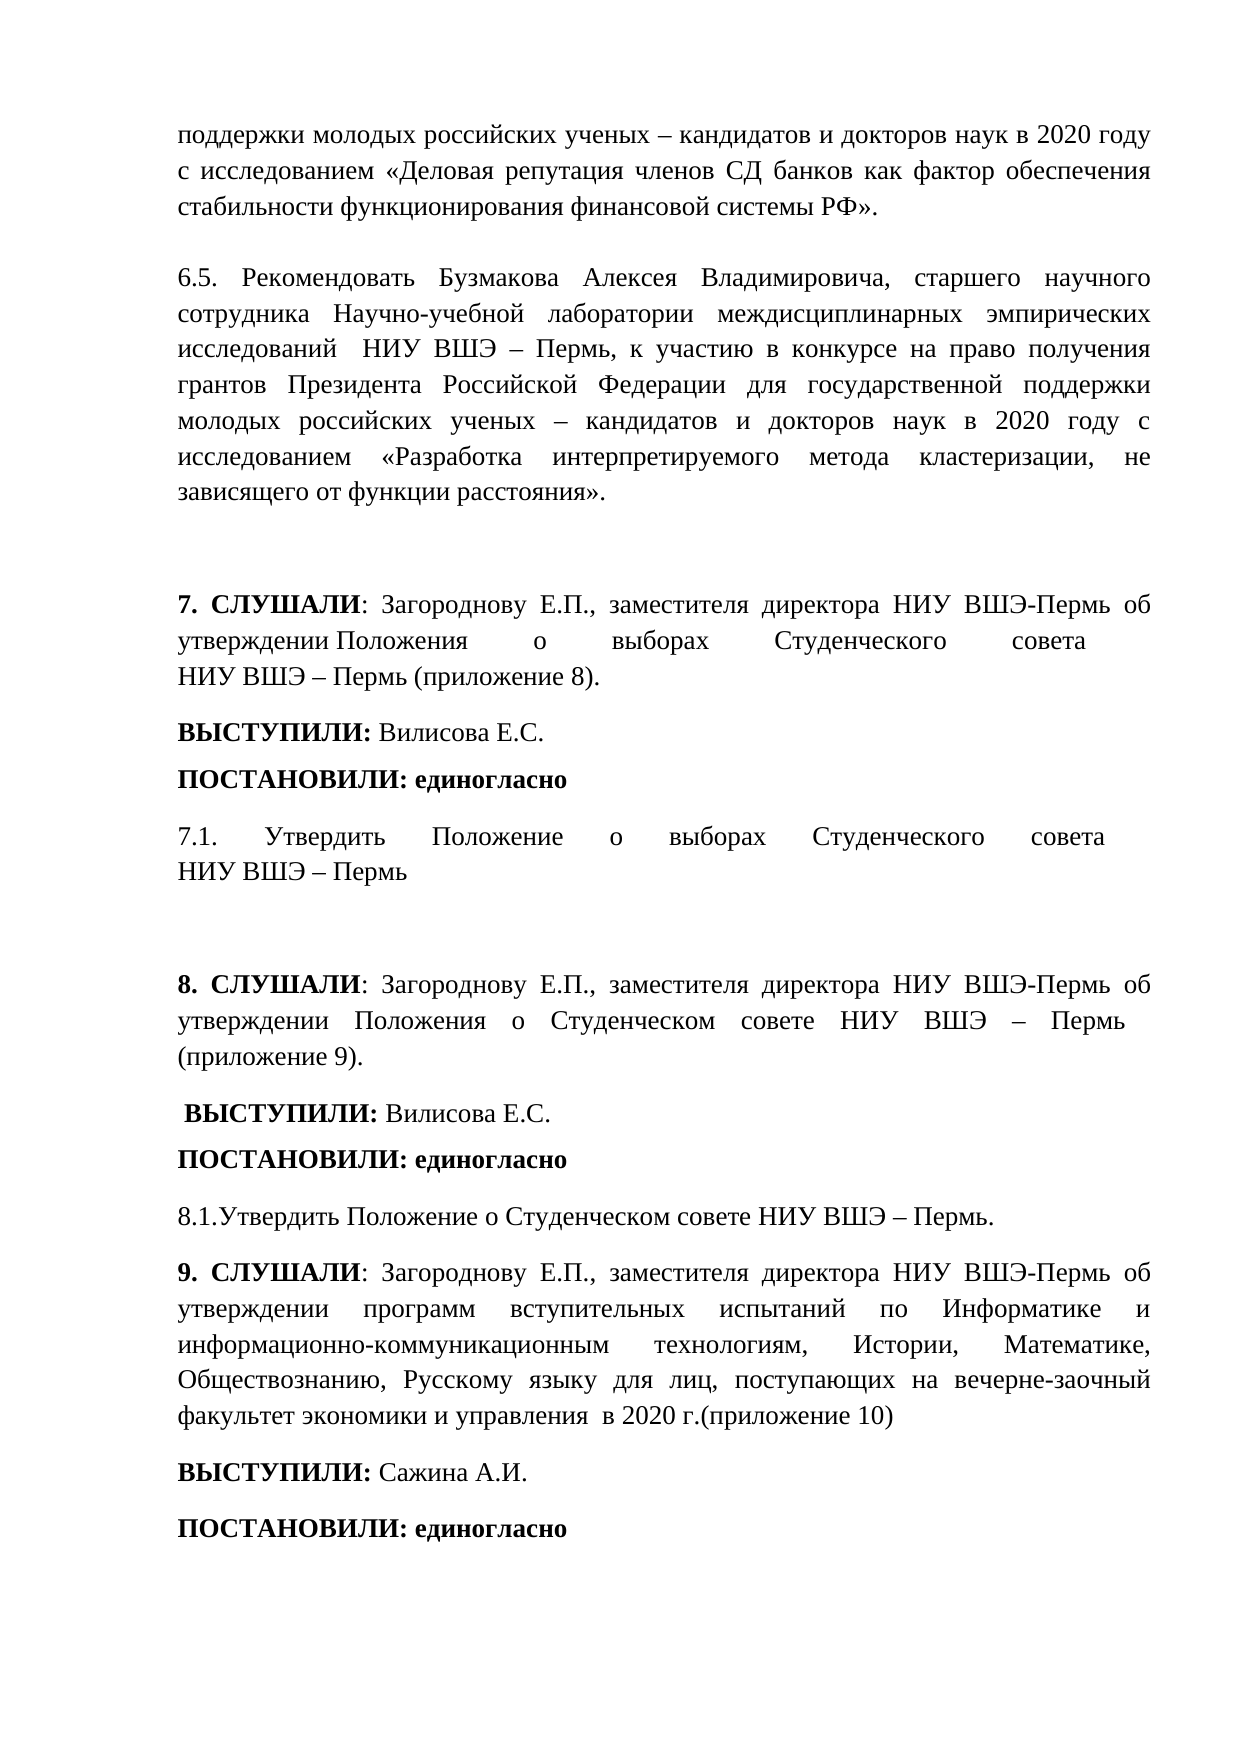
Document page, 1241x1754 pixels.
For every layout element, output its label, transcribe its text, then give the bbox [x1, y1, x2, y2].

list 6.5. Рекомендовать Бузмакова Алексея Владимировича, старшего научного сотрудника Научно-учебной лаборатории междисциплинарных эмпирических исследований НИУ ВШЭ – Пермь, к участию в конкурсе на право получения грантов Президента Российской Федерации для государственной поддержки молодых российских ученых – кандидатов и докторов наук в 2020 году с исследованием «Разработка интерпретируемого метода кластеризации, не зависящего от функции расстояния». [177, 261, 1152, 507]
text ВЫСТУПИЛИ: Сажина А.И. [177, 1456, 1152, 1487]
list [177, 118, 1152, 221]
text 8.1.Утвердить Положение о Студенческом совете НИУ ВШЭ – Пермь. [177, 1200, 1152, 1231]
text 9. СЛУШАЛИ: Загороднову Е.П., заместителя директора НИУ ВШЭ-Пермь об утверждении программ вступительных испытаний по Информатике и информационно-коммуникационным технологиям, Истории, Математике, Обществознанию, Русскому языку для лиц, поступающих на вечерне-заочный факультет экономики и управления в 2020 г.(приложение 10) [177, 1256, 1152, 1431]
text ПОСТАНОВИЛИ: единогласно [177, 1512, 1152, 1544]
text ВЫСТУПИЛИ: Вилисова Е.С. [177, 1097, 1152, 1128]
text ПОСТАНОВИЛИ: единогласно [177, 763, 1152, 794]
text ПОСТАНОВИЛИ: единогласно [177, 1143, 1152, 1174]
text ВЫСТУПИЛИ: Вилисова Е.С. [177, 717, 1152, 748]
text 7.1. Утвердить Положение о выборах Студенческого совета НИУ ВШЭ – Пермь [177, 820, 1152, 887]
text 8. СЛУШАЛИ: Загороднову Е.П., заместителя директора НИУ ВШЭ-Пермь об утверждении Положения о Студенческом совете НИУ ВШЭ – Пермь (приложение 9). [177, 969, 1152, 1071]
text 7. СЛУШАЛИ: Загороднову Е.П., заместителя директора НИУ ВШЭ-Пермь об утверждении Положения о выборах Студенческого совета НИУ ВШЭ – Пермь (приложение 8). [177, 588, 1152, 691]
